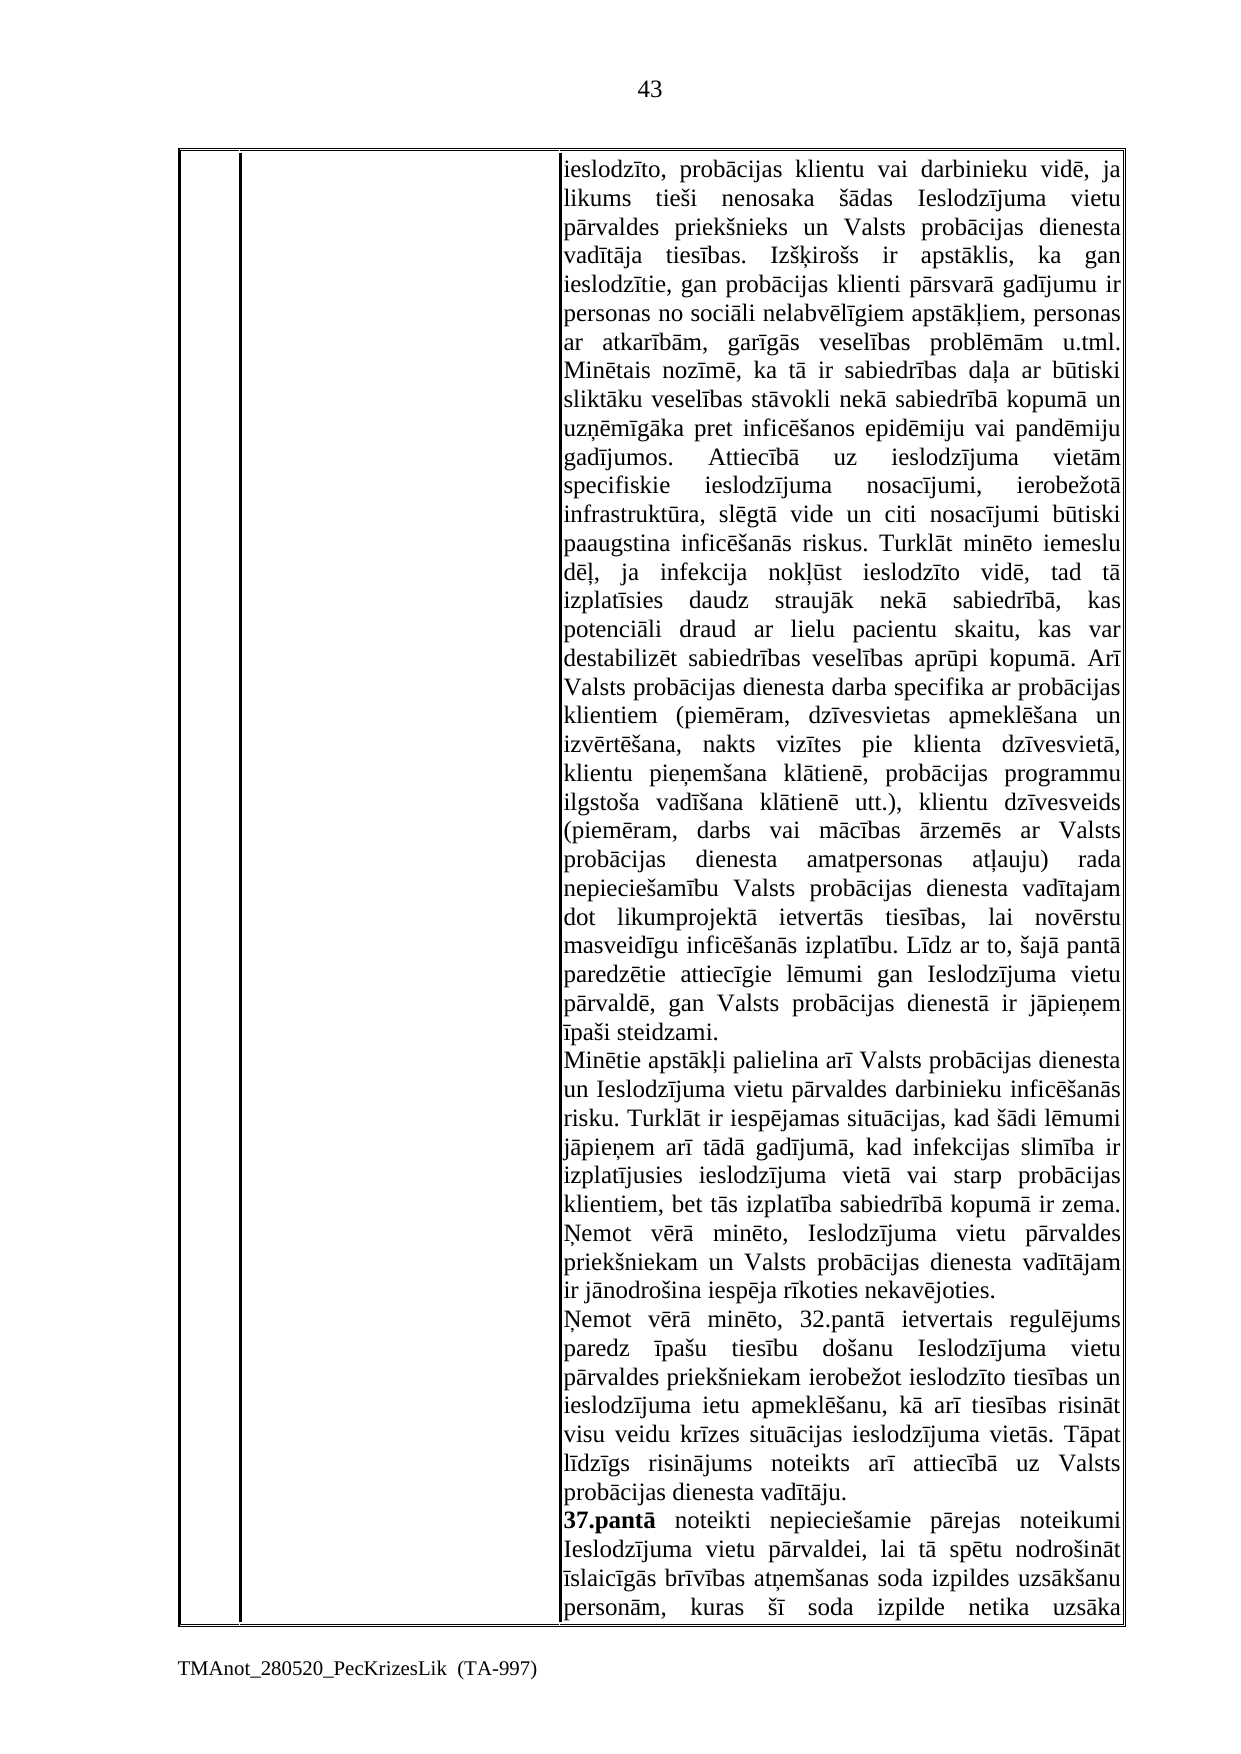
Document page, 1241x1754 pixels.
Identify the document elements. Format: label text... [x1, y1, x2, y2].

table_cell 2. [180, 149, 240, 1623]
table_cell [240, 149, 560, 1623]
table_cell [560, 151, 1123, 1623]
